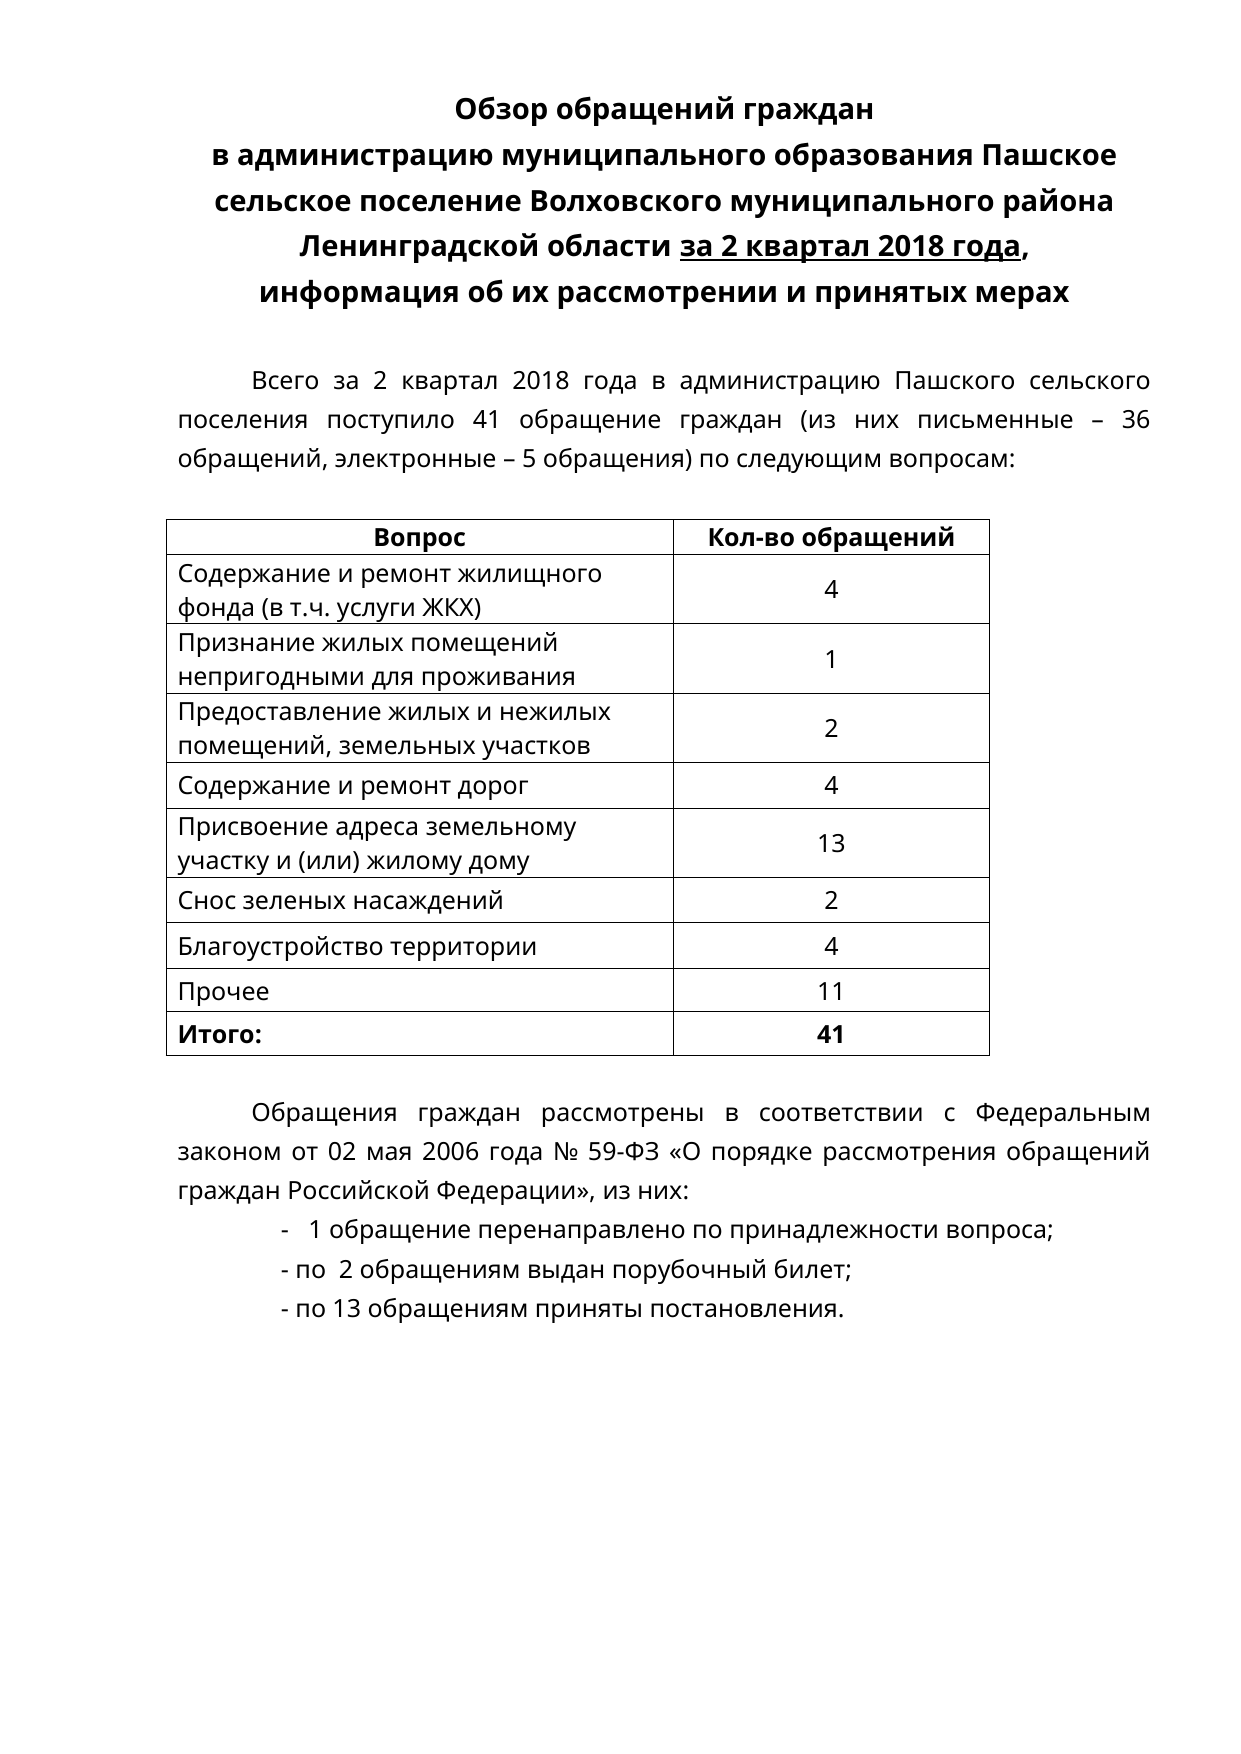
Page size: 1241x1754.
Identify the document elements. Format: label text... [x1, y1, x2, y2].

text Обзор обращений граждан [177, 89, 1152, 128]
table_cell 2 [674, 694, 989, 762]
table_cell Прочее [167, 969, 673, 1011]
text Всего за 2 квартал 2018 года в администрацию Пашского сельского поселения поступило 41 обращение граждан (из них письменные – 36 обращений, электронные – 5 обращения) по следующим вопросам: [177, 362, 1152, 475]
table_cell 13 [674, 809, 989, 877]
table_cell 2 [674, 878, 989, 922]
text - по 2 обращениям выдан порубочный билет; [177, 1251, 1152, 1285]
text - 1 обращение перенаправлено по принадлежности вопроса; [177, 1212, 1152, 1246]
table_cell Присвоение адреса земельному участку и (или) жилому дому [167, 809, 673, 877]
text Обращения граждан рассмотрены в соответствии с Федеральным законом от 02 мая 2006 года № 59-ФЗ «О порядке рассмотрения обращений граждан Российской Федерации», из них: [177, 1095, 1152, 1207]
table_cell Предоставление жилых и нежилых помещений, земельных участков [167, 694, 673, 762]
table_cell 4 [674, 555, 989, 623]
table_header Кол-во обращений [674, 520, 989, 554]
table_cell Содержание и ремонт жилищного фонда (в т.ч. услуги ЖКХ) [167, 555, 673, 623]
table_cell Признание жилых помещений непригодными для проживания [167, 624, 673, 692]
text в администрацию муниципального образования Пашское сельское поселение Волховского муниципального района Ленинградской области за 2 квартал 2018 года, [177, 134, 1152, 265]
table_header Вопрос [167, 520, 673, 554]
table_cell 4 [674, 763, 989, 807]
table_cell Снос зеленых насаждений [167, 878, 673, 922]
table_cell Содержание и ремонт дорог [167, 763, 673, 807]
table_cell 11 [674, 969, 989, 1011]
table_cell Благоустройство территории [167, 923, 673, 968]
text - по 13 обращениям приняты постановления. [177, 1291, 1152, 1324]
table_cell Итого: [167, 1012, 673, 1054]
text информация об их рассмотрении и принятых мерах [177, 271, 1152, 311]
table_cell 41 [674, 1012, 989, 1054]
table_cell 1 [674, 624, 989, 692]
table_cell 4 [674, 923, 989, 968]
